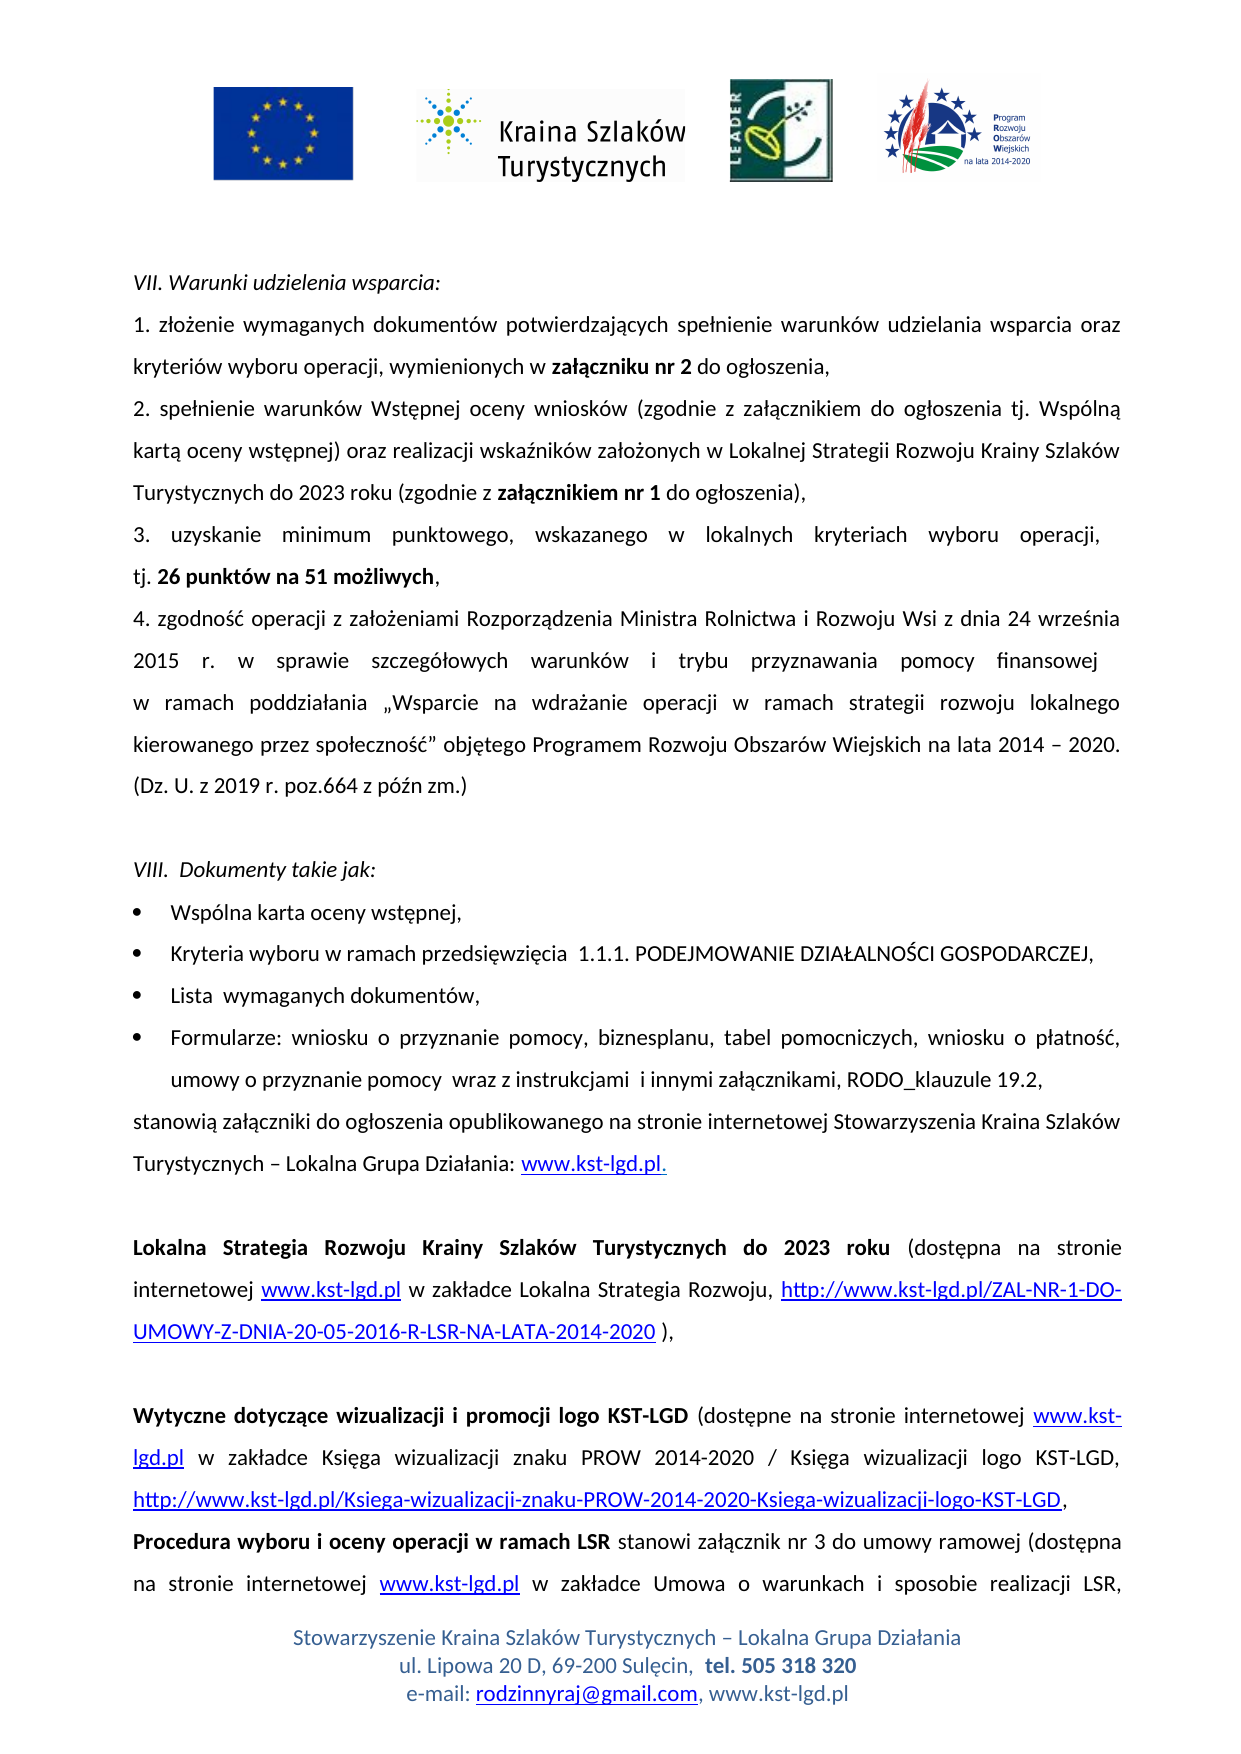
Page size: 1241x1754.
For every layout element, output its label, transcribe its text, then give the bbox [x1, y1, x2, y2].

text VIII. Dokumenty takie jak: [133, 856, 1122, 884]
list Lista wymaganych dokumentów, [133, 982, 1122, 1009]
picture [416, 89, 686, 182]
text Lokalna Strategia Rozwoju Krainy Szlaków Turystycznych do 2023 roku (dostępna na stronie internetowej www.kst-lgd.pl w zakładce Lokalna Strategia Rozwoju, http://www.kst-lgd.pl/ZAL-NR-1-DO-UMOWY-Z-DNIA-20-05-2016-R-LSR-NA-LATA-2014-2020 ), [133, 1233, 1122, 1345]
text 2. spełnienie warunków Wstępnej oceny wniosków (zgodnie z załącznikiem do ogłoszenia tj. Wspólną kartą oceny wstępnej) oraz realizacji wskaźników założonych w Lokalnej Strategii Rozwoju Krainy Szlaków Turystycznych do 2023 roku (zgodnie z załącznikiem nr 1 do ogłoszenia), [133, 394, 1122, 506]
text 3. uzyskanie minimum punktowego, wskazanego w lokalnych kryteriach wyboru operacji, tj. 26 punktów na 51 możliwych, [133, 520, 1122, 590]
text VII. Warunki udzielenia wsparcia: [133, 268, 1122, 296]
text 4. zgodność operacji z założeniami Rozporządzenia Ministra Rolnictwa i Rozwoju Wsi z dnia 24 września 2015 r. w sprawie szczegółowych warunków i trybu przyznawania pomocy finansowej w ramach poddziałania „Wsparcie na wdrażanie operacji w ramach strategii rozwoju lokalnego kierowanego przez społeczność” objętego Programem Rozwoju Obszarów Wiejskich na lata 2014 – 2020. (Dz. U. z 2019 r. poz.664 z późn zm.) [133, 604, 1122, 800]
list Wspólna karta oceny wstępnej, [133, 898, 1122, 926]
picture [877, 73, 1042, 182]
list Kryteria wyboru w ramach przedsięwzięcia 1.1.1. PODEJMOWANIE DZIAŁALNOŚCI GOSPODARCZEJ, [133, 939, 1122, 968]
text stanowią załączniki do ogłoszenia opublikowanego na stronie internetowej Stowarzyszenia Kraina Szlaków Turystycznych – Lokalna Grupa Działania: www.kst-lgd.pl. [133, 1107, 1122, 1177]
text 1. złożenie wymaganych dokumentów potwierdzających spełnienie warunków udzielania wsparcia oraz kryteriów wyboru operacji, wymienionych w załączniku nr 2 do ogłoszenia, [133, 310, 1122, 380]
picture [213, 87, 355, 182]
text Wytyczne dotyczące wizualizacji i promocji logo KST-LGD (dostępne na stronie internetowej www.kst-lgd.pl w zakładce Księga wizualizacji znaku PROW 2014-2020 / Księga wizualizacji logo KST-LGD, http://www.kst-lgd.pl/Ksiega-wizualizacji-znaku-PROW-2014-2020-Ksiega-wizualizacji-logo-KST-LGD, [133, 1401, 1122, 1513]
list Formularze: wniosku o przyznanie pomocy, biznesplanu, tabel pomocniczych, wniosku o płatność, umowy o przyznanie pomocy wraz z instrukcjami i innymi załącznikami, RODO_klauzule 19.2, [133, 1023, 1122, 1093]
picture [729, 79, 833, 182]
